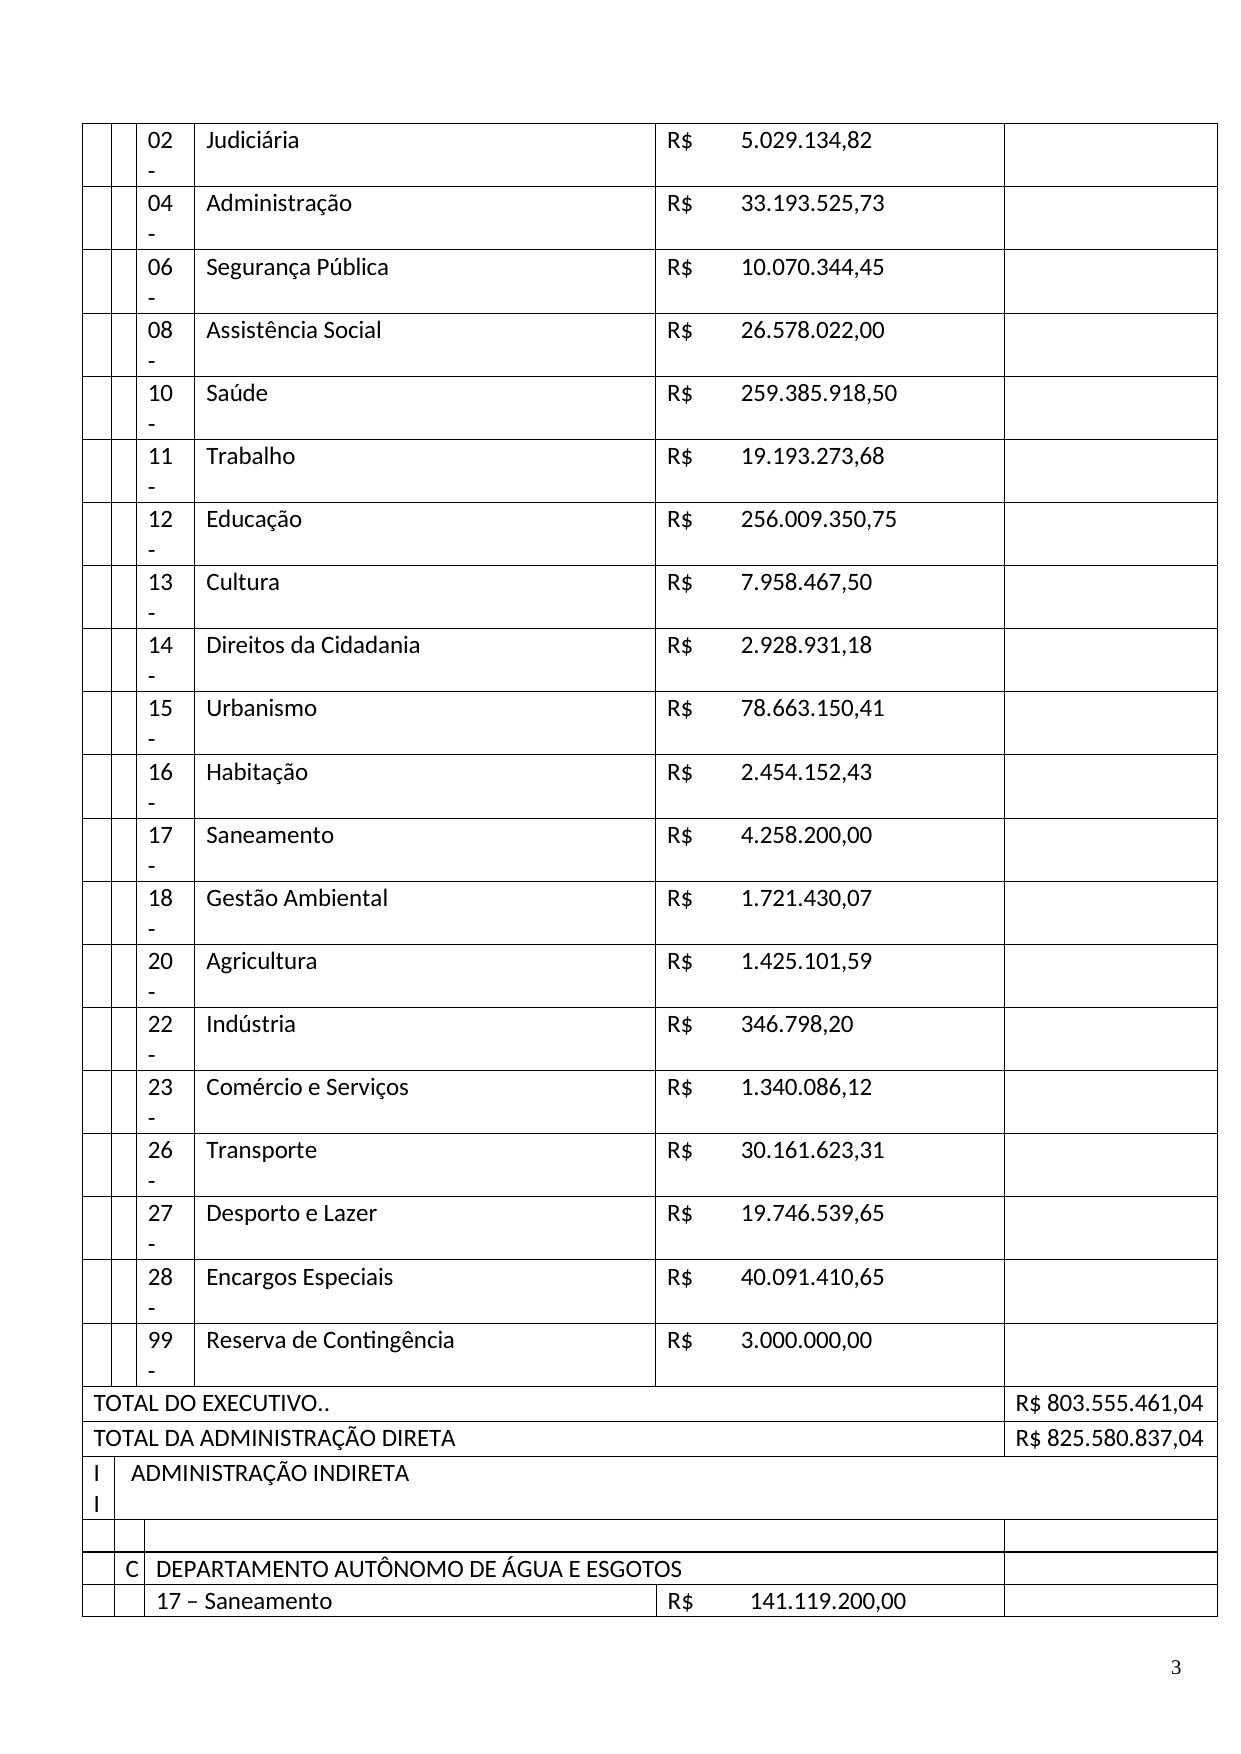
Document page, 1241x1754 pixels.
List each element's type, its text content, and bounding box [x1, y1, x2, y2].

table_cell [83, 250, 111, 312]
table_cell Administração [195, 187, 655, 249]
table_cell 02 - [137, 124, 194, 186]
table_cell [83, 1197, 111, 1259]
table_cell 04 - [137, 187, 194, 249]
table_cell C [115, 1553, 144, 1583]
table_cell 17 - [137, 819, 194, 881]
table_cell [1005, 314, 1217, 376]
table_cell [83, 755, 111, 817]
table_cell [1005, 1324, 1217, 1386]
table_cell [112, 377, 136, 439]
table_cell [83, 1520, 114, 1551]
table_cell Habitação [195, 755, 655, 817]
table_cell 27 - [137, 1197, 194, 1259]
table_cell R$ [656, 377, 729, 439]
table_cell 78.663.150,41 [729, 692, 1004, 754]
table_cell [83, 882, 111, 944]
table_cell 1.721.430,07 [729, 882, 1004, 944]
table_cell [83, 503, 111, 565]
table_cell Encargos Especiais [195, 1260, 655, 1322]
table_cell 26.578.022,00 [729, 314, 1004, 376]
table_cell R$ [656, 945, 729, 1007]
table_cell [1005, 124, 1217, 186]
table_cell [112, 629, 136, 691]
table_cell ADMINISTRAÇÃO INDIRETA [115, 1457, 1217, 1519]
table_cell [112, 692, 136, 754]
table_cell [112, 1197, 136, 1259]
table_cell Assistência Social [195, 314, 655, 376]
table_cell [1005, 1553, 1217, 1583]
table_cell [1005, 755, 1217, 817]
table_cell 17 – Saneamento [145, 1585, 656, 1616]
table_cell [112, 945, 136, 1007]
table_cell Saúde [195, 377, 655, 439]
table_cell [1005, 1520, 1217, 1551]
table_cell 11 - [137, 440, 194, 502]
table_cell [83, 819, 111, 881]
table_cell [112, 1071, 136, 1133]
table_cell R$ [656, 1197, 729, 1259]
table_cell 14 - [137, 629, 194, 691]
table_cell [83, 440, 111, 502]
table_cell [1005, 377, 1217, 439]
table_cell 33.193.525,73 [729, 187, 1004, 249]
table_cell 7.958.467,50 [729, 566, 1004, 628]
table_cell [112, 503, 136, 565]
table_cell 10 - [137, 377, 194, 439]
table_cell R$ [656, 250, 729, 312]
table_cell R$ [656, 187, 729, 249]
table_cell R$ [656, 1071, 729, 1133]
table_cell R$ [656, 440, 729, 502]
table_cell 40.091.410,65 [729, 1260, 1004, 1322]
table_cell [112, 1134, 136, 1196]
table_cell 346.798,20 [729, 1008, 1004, 1070]
table_cell [112, 250, 136, 312]
table_cell [1005, 1197, 1217, 1259]
table_cell [115, 1520, 144, 1551]
table_cell R$ [657, 1585, 738, 1616]
table_cell Saneamento [195, 819, 655, 881]
table_cell R$ [656, 124, 729, 186]
table_cell [112, 566, 136, 628]
table_cell Segurança Pública [195, 250, 655, 312]
table_cell [112, 124, 136, 186]
table_cell 1.340.086,12 [729, 1071, 1004, 1133]
table_cell 20 - [137, 945, 194, 1007]
table_cell 2.454.152,43 [729, 755, 1004, 817]
table_cell [83, 1553, 114, 1583]
table_cell [83, 1008, 111, 1070]
table_cell [1005, 187, 1217, 249]
table_cell 256.009.350,75 [729, 503, 1004, 565]
table_cell 30.161.623,31 [729, 1134, 1004, 1196]
table_cell R$ 803.555.461,04 [1005, 1387, 1217, 1421]
table_cell 15 - [137, 692, 194, 754]
table_cell [83, 945, 111, 1007]
table_cell Reserva de Contingência [195, 1324, 655, 1386]
table_cell [1005, 1008, 1217, 1070]
table_cell [1005, 819, 1217, 881]
table_cell 2.928.931,18 [729, 629, 1004, 691]
table_cell [83, 692, 111, 754]
table_cell Agricultura [195, 945, 655, 1007]
table_cell 16 - [137, 755, 194, 817]
table_cell [83, 566, 111, 628]
table_cell TOTAL DO EXECUTIVO.. [83, 1387, 1004, 1421]
table_cell [115, 1585, 144, 1616]
table_cell R$ [656, 566, 729, 628]
table_cell TOTAL DA ADMINISTRAÇÃO DIRETA [83, 1422, 1004, 1456]
table_cell [1005, 1585, 1217, 1616]
table_cell R$ [656, 819, 729, 881]
table_cell 19.746.539,65 [729, 1197, 1004, 1259]
table_cell [1005, 1071, 1217, 1133]
table_cell 23 - [137, 1071, 194, 1133]
table_cell [1005, 1260, 1217, 1322]
table_cell R$ [656, 755, 729, 817]
table_cell Urbanismo [195, 692, 655, 754]
table_cell 10.070.344,45 [729, 250, 1004, 312]
table_cell [112, 1324, 136, 1386]
table_cell [112, 440, 136, 502]
table_cell [1005, 945, 1217, 1007]
table_cell 3.000.000,00 [729, 1324, 1004, 1386]
table_cell [145, 1520, 1004, 1551]
table_cell 08 - [137, 314, 194, 376]
table_cell [112, 755, 136, 817]
table_cell [83, 1134, 111, 1196]
table_cell Indústria [195, 1008, 655, 1070]
table_cell [112, 882, 136, 944]
table_cell 28 - [137, 1260, 194, 1322]
table_cell Gestão Ambiental [195, 882, 655, 944]
table_cell [1005, 882, 1217, 944]
table_cell R$ [656, 1134, 729, 1196]
table_cell [83, 1260, 111, 1322]
table_cell [112, 314, 136, 376]
table_cell Transporte [195, 1134, 655, 1196]
table_cell [83, 629, 111, 691]
table_cell R$ [656, 1008, 729, 1070]
table_cell 13 - [137, 566, 194, 628]
table_cell 4.258.200,00 [729, 819, 1004, 881]
table_cell R$ [656, 692, 729, 754]
table_cell 141.119.200,00 [738, 1585, 1004, 1616]
table_cell 1.425.101,59 [729, 945, 1004, 1007]
table_cell [1005, 250, 1217, 312]
table_cell 06 - [137, 250, 194, 312]
table_cell 12 - [137, 503, 194, 565]
table_cell [83, 1071, 111, 1133]
table_cell [1005, 629, 1217, 691]
table_cell [112, 1260, 136, 1322]
table_cell R$ [656, 1324, 729, 1386]
table_cell [112, 1008, 136, 1070]
table_cell Desporto e Lazer [195, 1197, 655, 1259]
table_cell [112, 819, 136, 881]
table_cell R$ [656, 1260, 729, 1322]
table_cell 19.193.273,68 [729, 440, 1004, 502]
table_cell Educação [195, 503, 655, 565]
table_cell [1005, 566, 1217, 628]
table_cell Trabalho [195, 440, 655, 502]
table_cell II [83, 1457, 114, 1519]
table_cell [1005, 440, 1217, 502]
table_cell [83, 314, 111, 376]
table_cell R$ [656, 503, 729, 565]
table_cell [83, 124, 111, 186]
table_cell R$ [656, 629, 729, 691]
table_cell R$ [656, 882, 729, 944]
table_cell 22 - [137, 1008, 194, 1070]
table_cell [83, 377, 111, 439]
table_cell DEPARTAMENTO AUTÔNOMO DE ÁGUA E ESGOTOS [145, 1553, 1004, 1583]
table_cell R$ 825.580.837,04 [1005, 1422, 1217, 1456]
table_cell 99 - [137, 1324, 194, 1386]
table_cell [1005, 503, 1217, 565]
table_cell [83, 1324, 111, 1386]
table_cell Comércio e Serviços [195, 1071, 655, 1133]
table_cell [1005, 692, 1217, 754]
table_cell Judiciária [195, 124, 655, 186]
table_cell [83, 1585, 114, 1616]
table_cell R$ [656, 314, 729, 376]
table_cell [112, 187, 136, 249]
table_cell 26 - [137, 1134, 194, 1196]
table_cell Cultura [195, 566, 655, 628]
table_cell [83, 187, 111, 249]
table_cell Direitos da Cidadania [195, 629, 655, 691]
table_cell 18 - [137, 882, 194, 944]
table_cell 5.029.134,82 [729, 124, 1004, 186]
table_cell 259.385.918,50 [729, 377, 1004, 439]
table_cell [1005, 1134, 1217, 1196]
